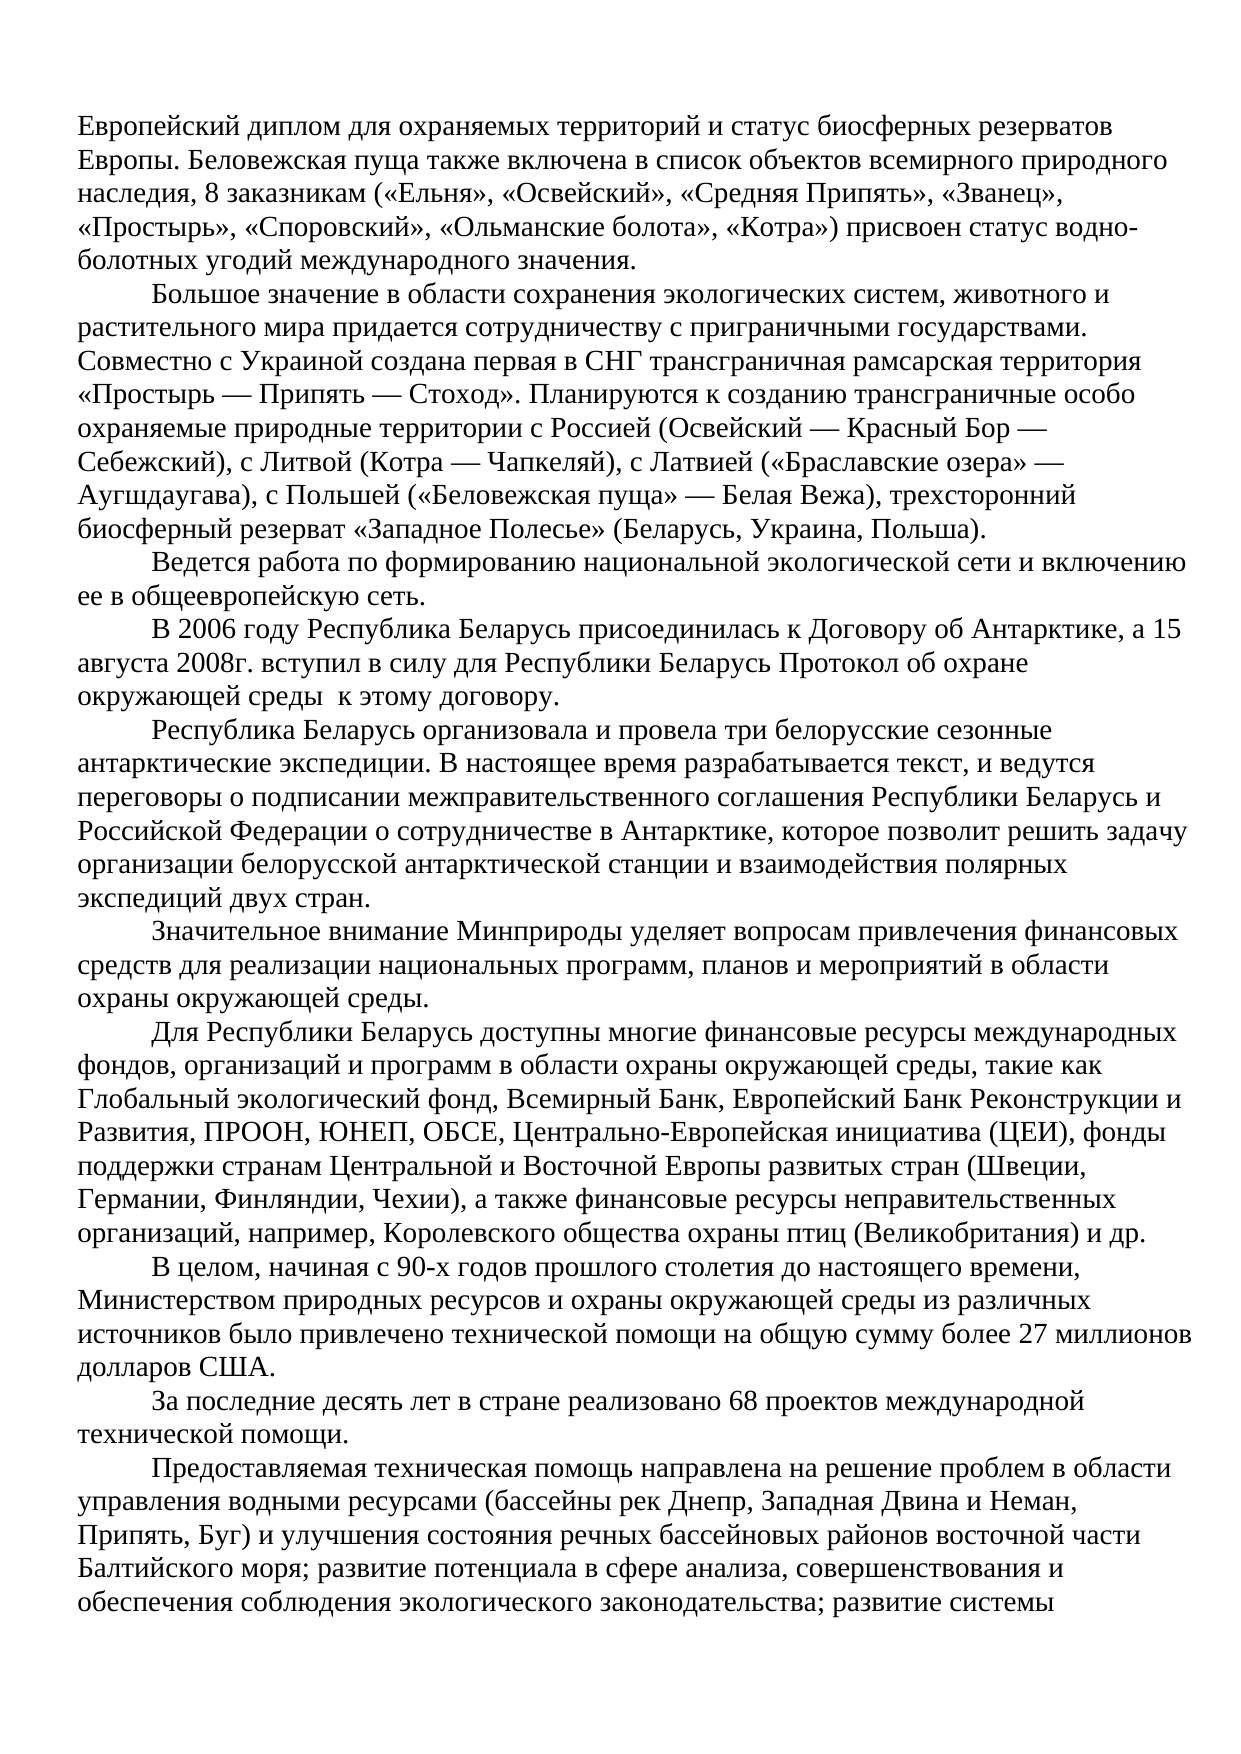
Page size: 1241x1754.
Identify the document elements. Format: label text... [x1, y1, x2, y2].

text Для Республики Беларусь доступны многие финансовые ресурсы международных фондов, организаций и программ в области охраны окружающей среды, такие как Глобальный экологический фонд, Всемирный Банк, Европейский Банк Реконструкции и Развития, ПРООН, ЮНЕП, ОБСЕ, Центрально-Европейская инициатива (ЦЕИ), фонды поддержки странам Центральной и Восточной Европы развитых стран (Швеции, Германии, Финляндии, Чехии), а также финансовые ресурсы неправительственных организаций, например, Королевского общества охраны птиц (Великобритания) и др. [77, 1014, 1194, 1249]
text Значительное внимание Минприроды уделяет вопросам привлечения финансовых средств для реализации национальных программ, планов и мероприятий в области охраны окружающей среды. [77, 913, 1194, 1014]
text Ведется работа по формированию национальной экологической сети и включению ее в общеевропейскую сеть. [77, 544, 1194, 611]
text За последние десять лет в стране реализовано 68 проектов международной технической помощи. [77, 1383, 1194, 1450]
text В целом, начиная с 90-х годов прошлого столетия до настоящего времени, Министерством природных ресурсов и охраны окружающей среды из различных источников было привлечено технической помощи на общую сумму более 27 миллионов долларов США. [77, 1249, 1194, 1383]
text В 2006 году Республика Беларусь присоединилась к Договору об Антарктике, а 15 августа 2008г. вступил в силу для Республики Беларусь Протокол об охране окружающей среды к этому договору. [77, 611, 1194, 712]
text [77, 1450, 1194, 1618]
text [77, 108, 1194, 276]
text Республика Беларусь организовала и провела три белорусские сезонные антарктические экспедиции. В настоящее время разрабатывается текст, и ведутся переговоры о подписании межправительственного соглашения Республики Беларусь и Российской Федерации о сотрудничестве в Антарктике, которое позволит решить задачу организации белорусской антарктической станции и взаимодействия полярных экспедиций двух стран. [77, 712, 1194, 913]
text Большое значение в области сохранения экологических систем, животного и растительного мира придается сотрудничеству с приграничными государствами. Совместно с Украиной создана первая в СНГ трансграничная рамсарская территория «Простырь — Припять — Стоход». Планируются к созданию трансграничные особо охраняемые природные территории с Россией (Освейский — Красный Бор — Себежский), с Литвой (Котра — Чапкеляй), с Латвией («Браславские озера» — Аугшдаугава), с Польшей («Беловежская пуща» — Белая Вежа), трехсторонний биосферный резерват «Западное Полесье» (Беларусь, Украина, Польша). [77, 276, 1194, 544]
